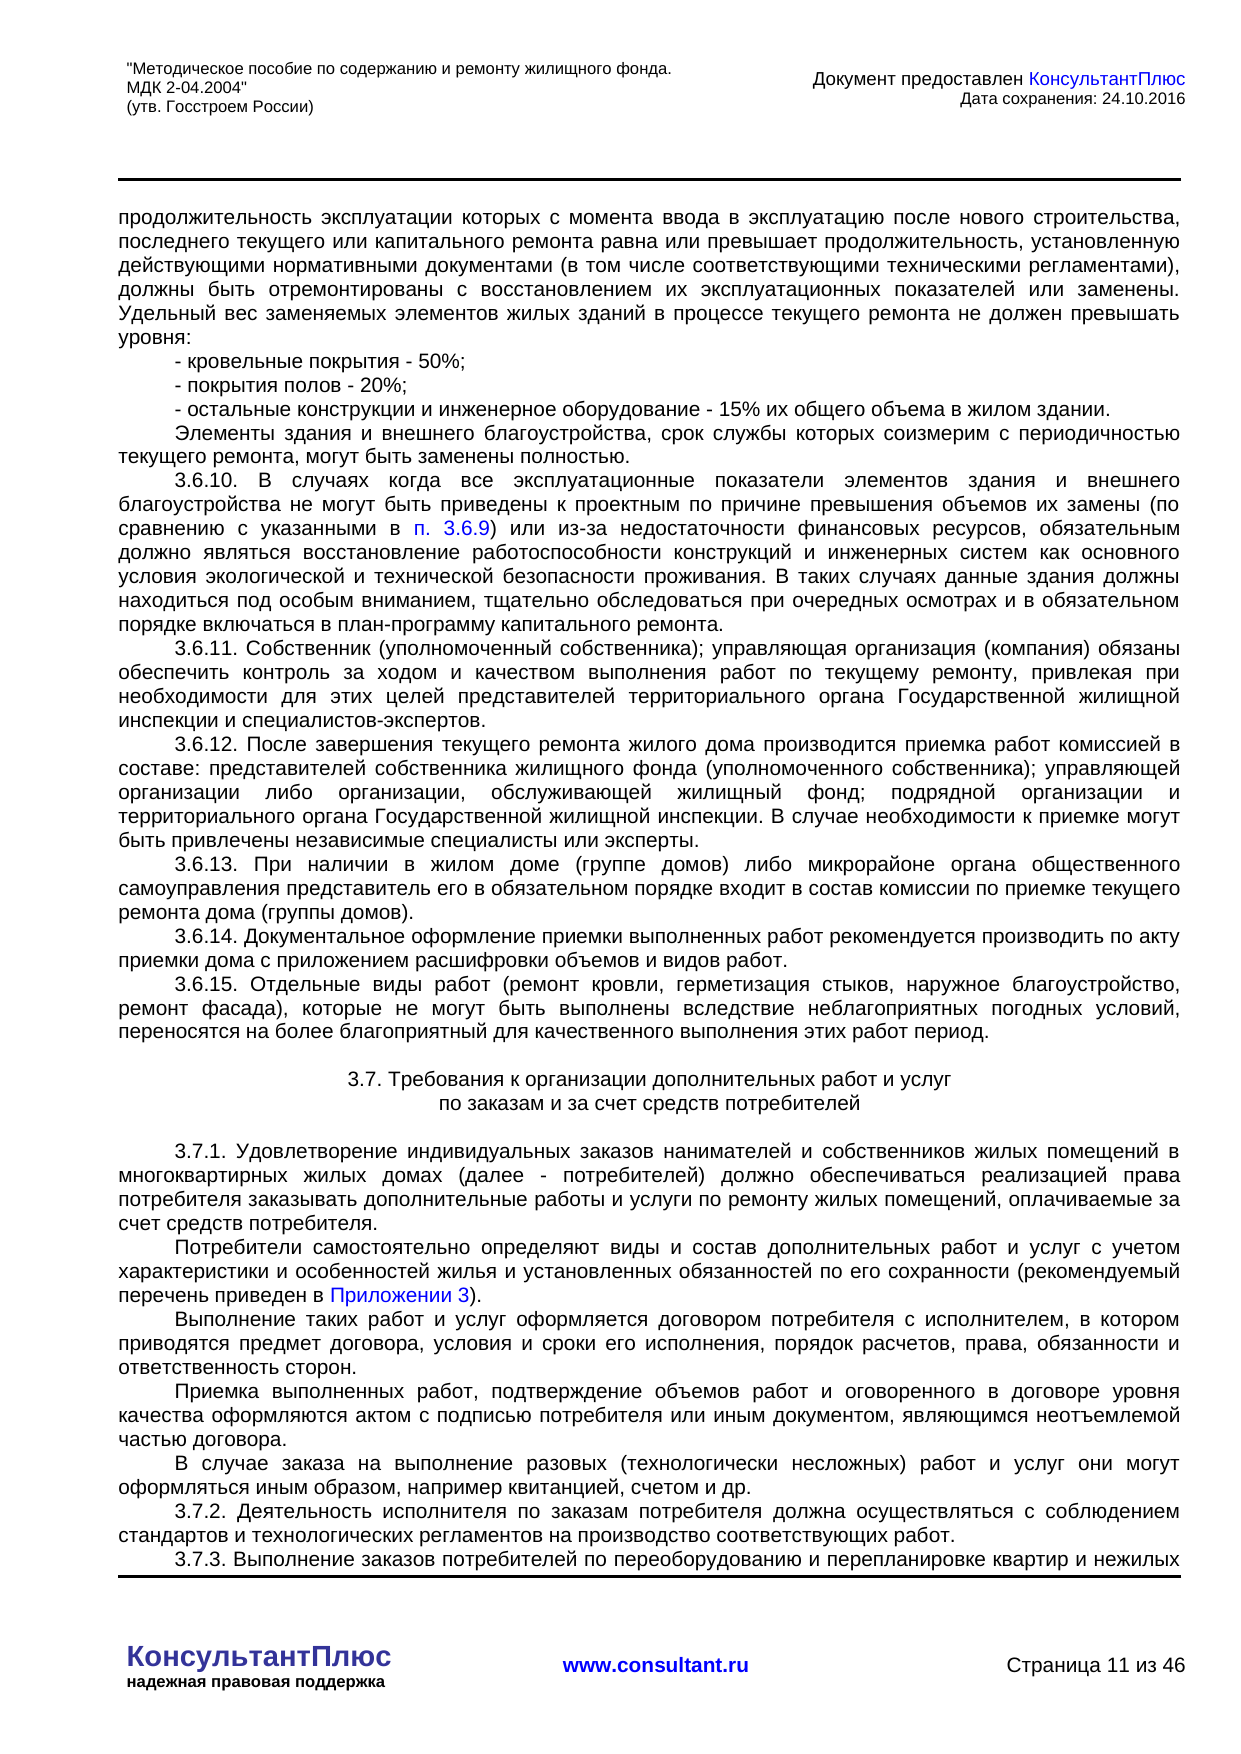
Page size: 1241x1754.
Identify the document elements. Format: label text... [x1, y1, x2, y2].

text 3.6.13. При наличии в жилом доме (группе домов) либо микрорайоне органа общественного самоуправления представитель его в обязательном порядке входит в состав комиссии по приемке текущего ремонта дома (группы домов). [118, 852, 1181, 923]
text - покрытия полов - 20%; [118, 372, 1181, 396]
text - остальные конструкции и инженерное оборудование - 15% их общего объема в жилом здании. [118, 396, 1181, 420]
text 3.6.15. Отдельные виды работ (ремонт кровли, герметизация стыков, наружное благоустройство, ремонт фасада), которые не могут быть выполнены вследствие неблагоприятных погодных условий, переносятся на более благоприятный для качественного выполнения этих работ период. [118, 971, 1181, 1043]
text по заказам и за счет средств потребителей [118, 1091, 1181, 1115]
text Выполнение таких работ и услуг оформляется договором потребителя с исполнителем, в котором приводятся предмет договора, условия и сроки его исполнения, порядок расчетов, права, обязанности и ответственность сторон. [118, 1307, 1181, 1379]
text 3.7.1. Удовлетворение индивидуальных заказов нанимателей и собственников жилых помещений в многоквартирных жилых домах (далее - потребителей) должно обеспечиваться реализацией права потребителя заказывать дополнительные работы и услуги по ремонту жилых помещений, оплачиваемые за счет средств потребителя. [118, 1139, 1181, 1235]
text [118, 1546, 1181, 1570]
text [118, 205, 1181, 348]
text 3.7.2. Деятельность исполнителя по заказам потребителя должна осуществляться с соблюдением стандартов и технологических регламентов на производство соответствующих работ. [118, 1498, 1181, 1546]
text Потребители самостоятельно определяют виды и состав дополнительных работ и услуг с учетом характеристики и особенностей жилья и установленных обязанностей по его сохранности (рекомендуемый перечень приведен в Приложении 3). [118, 1235, 1181, 1307]
text 3.6.14. Документальное оформление приемки выполненных работ рекомендуется производить по акту приемки дома с приложением расшифровки объемов и видов работ. [118, 923, 1181, 971]
text В случае заказа на выполнение разовых (технологически несложных) работ и услуг они могут оформляться иным образом, например квитанцией, счетом и др. [118, 1451, 1181, 1498]
text 3.6.11. Собственник (уполномоченный собственника); управляющая организация (компания) обязаны обеспечить контроль за ходом и качеством выполнения работ по текущему ремонту, привлекая при необходимости для этих целей представителей территориального органа Государственной жилищной инспекции и специалистов-экспертов. [118, 636, 1181, 732]
text 3.7. Требования к организации дополнительных работ и услуг [118, 1067, 1181, 1091]
text 3.6.12. После завершения текущего ремонта жилого дома производится приемка работ комиссией в составе: представителей собственника жилищного фонда (уполномоченного собственника); управляющей организации либо организации, обслуживающей жилищный фонд; подрядной организации и территориального органа Государственной жилищной инспекции. В случае необходимости к приемке могут быть привлечены независимые специалисты или эксперты. [118, 732, 1181, 852]
text Элементы здания и внешнего благоустройства, срок службы которых соизмерим с периодичностью текущего ремонта, могут быть заменены полностью. [118, 420, 1181, 468]
text Приемка выполненных работ, подтверждение объемов работ и оговоренного в договоре уровня качества оформляются актом с подписью потребителя или иным документом, являющимся неотъемлемой частью договора. [118, 1379, 1181, 1451]
text 3.6.10. В случаях когда все эксплуатационные показатели элементов здания и внешнего благоустройства не могут быть приведены к проектным по причине превышения объемов их замены (по сравнению с указанными в п. 3.6.9) или из-за недостаточности финансовых ресурсов, обязательным должно являться восстановление работоспособности конструкций и инженерных систем как основного условия экологической и технической безопасности проживания. В таких случаях данные здания должны находиться под особым вниманием, тщательно обследоваться при очередных осмотрах и в обязательном порядке включаться в план-программу капитального ремонта. [118, 468, 1181, 636]
text - кровельные покрытия - 50%; [118, 348, 1181, 372]
